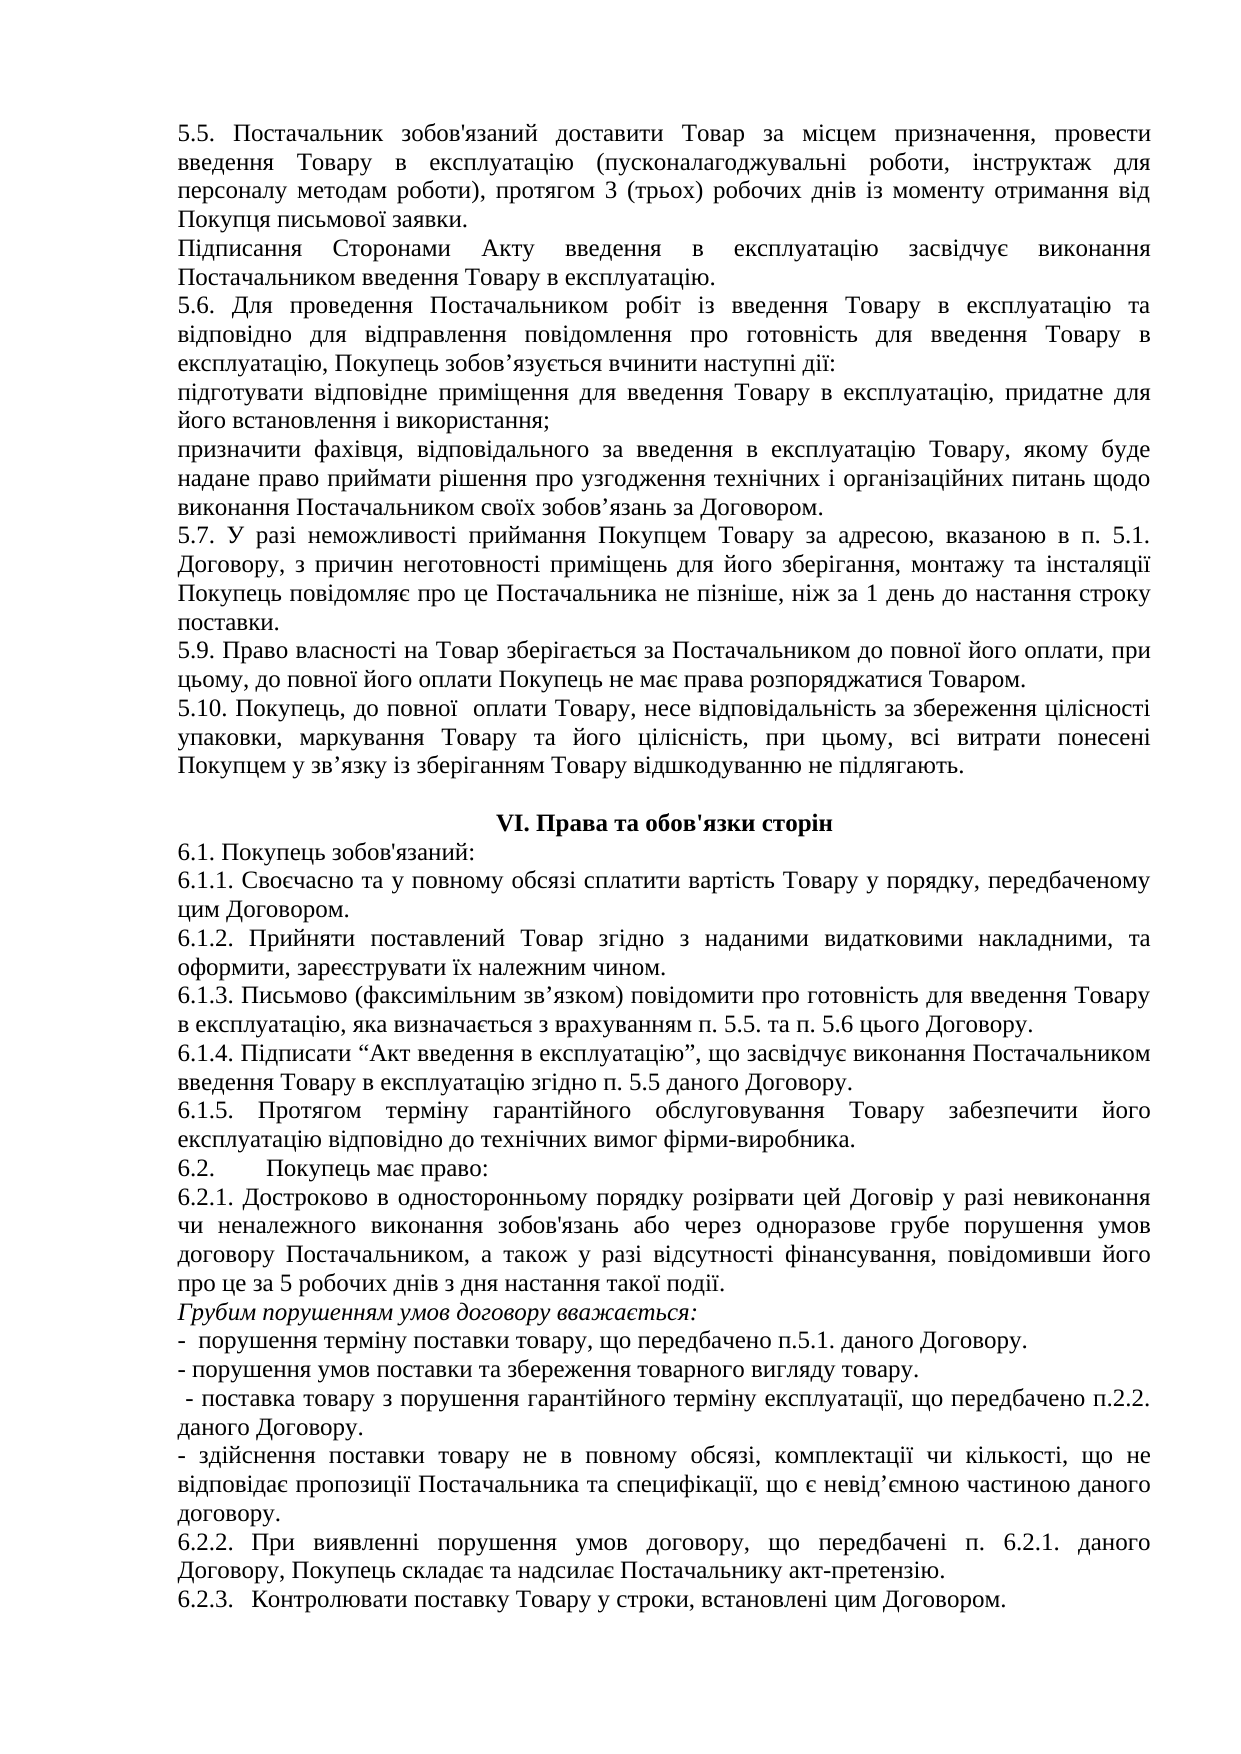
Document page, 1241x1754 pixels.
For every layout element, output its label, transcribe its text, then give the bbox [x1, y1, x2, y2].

text 5.9. Право власності на Товар зберігається за Постачальником до повної його оплати, при цьому, до повної його оплати Покупець не має права розпоряджатися Товаром. [177, 636, 1152, 693]
text 6.1.1. Своєчасно та у повному обсязі сплатити вартість Товару у порядку, передбаченому цим Договором. [177, 866, 1152, 923]
text 6.1. Покупець зобов'язаний: [177, 837, 1152, 866]
text Підписання Сторонами Акту введення в експлуатацію засвідчує виконання Постачальником введення Товару в експлуатацію. [177, 233, 1152, 291]
text 5.6. Для проведення Постачальником робіт із введення Товару в експлуатацію та відповідно для відправлення повідомлення про готовність для введення Товару в експлуатацію, Покупець зобов’язується вчинити наступні дії: [177, 291, 1152, 377]
text 5.5. Постачальник зобов'язаний доставити Товар за місцем призначення, провести введення Товару в експлуатацію (пусконалагоджувальні роботи, інструктаж для персоналу методам роботи), протягом 3 (трьох) робочих днів із моменту отримання від Покупця письмової заявки. [177, 118, 1152, 233]
text - здійснення поставки товару не в повному обсязі, комплектації чи кількості, що не відповідає пропозиції Постачальника та специфікації, що є невід’ємною частиною даного договору. [177, 1441, 1152, 1527]
text призначити фахівця, відповідального за введення в експлуатацію Товару, якому буде надане право приймати рішення про узгодження технічних і організаційних питань щодо виконання Постачальником своїх зобов’язань за Договором. [177, 434, 1152, 521]
list При виявленні порушення умов договору, що передбачені п. 6.2.1. даного Договору, Покупець складає та надсилає Постачальнику акт-претензію. [177, 1527, 1152, 1584]
text 6.1.5. Протягом терміну гарантійного обслуговування Товару забезпечити його експлуатацію відповідно до технічних вимог фірми-виробника. [177, 1096, 1152, 1153]
text 6.1.2. Прийняти поставлений Товар згідно з наданими видатковими накладними, та оформити, зареєструвати їх належним чином. [177, 923, 1152, 981]
text - поставка товару з порушення гарантійного терміну експлуатації, що передбачено п.2.2. даного Договору. [177, 1383, 1152, 1441]
text VI. Права та обов'язки сторін [177, 808, 1152, 837]
text підготувати відповідне приміщення для введення Товару в експлуатацію, придатне для його встановлення і використання; [177, 377, 1152, 434]
list Контролювати поставку Товару у строки, встановлені цим Договором. [177, 1584, 1152, 1613]
text - порушення терміну поставки товару, що передбачено п.5.1. даного Договору. [177, 1326, 1152, 1354]
text Грубим порушенням умов договору вважається: [177, 1297, 1152, 1326]
text 5.10. Покупець, до повної оплати Товару, несе відповідальність за збереження цілісності упаковки, маркування Товару та його цілісність, при цьому, всі витрати понесені Покупцем у зв’язку із зберіганням Товару відшкодуванню не підлягають. [177, 693, 1152, 779]
list Покупець має право: [177, 1153, 1152, 1182]
text - порушення умов поставки та збереження товарного вигляду товару. [177, 1354, 1152, 1383]
text 5.7. У разі неможливості приймання Покупцем Товару за адресою, вказаною в п. 5.1. Договору, з причин неготовності приміщень для його зберігання, монтажу та інсталяції Покупець повідомляє про це Постачальника не пізніше, ніж за 1 день до настання строку поставки. [177, 521, 1152, 636]
text 6.2.1. Достроково в односторонньому порядку розірвати цей Договір у разі невиконання чи неналежного виконання зобов'язань або через одноразове грубе порушення умов договору Постачальником, а також у разі відсутності фінансування, повідомивши його про це за 5 робочих днів з дня настання такої події. [177, 1182, 1152, 1297]
text 6.1.3. Письмово (факсимільним зв’язком) повідомити про готовність для введення Товару в експлуатацію, яка визначається з врахуванням п. 5.5. та п. 5.6 цього Договору. [177, 981, 1152, 1038]
text 6.1.4. Підписати “Акт введення в експлуатацію”, що засвідчує виконання Постачальником введення Товару в експлуатацію згідно п. 5.5 даного Договору. [177, 1038, 1152, 1096]
